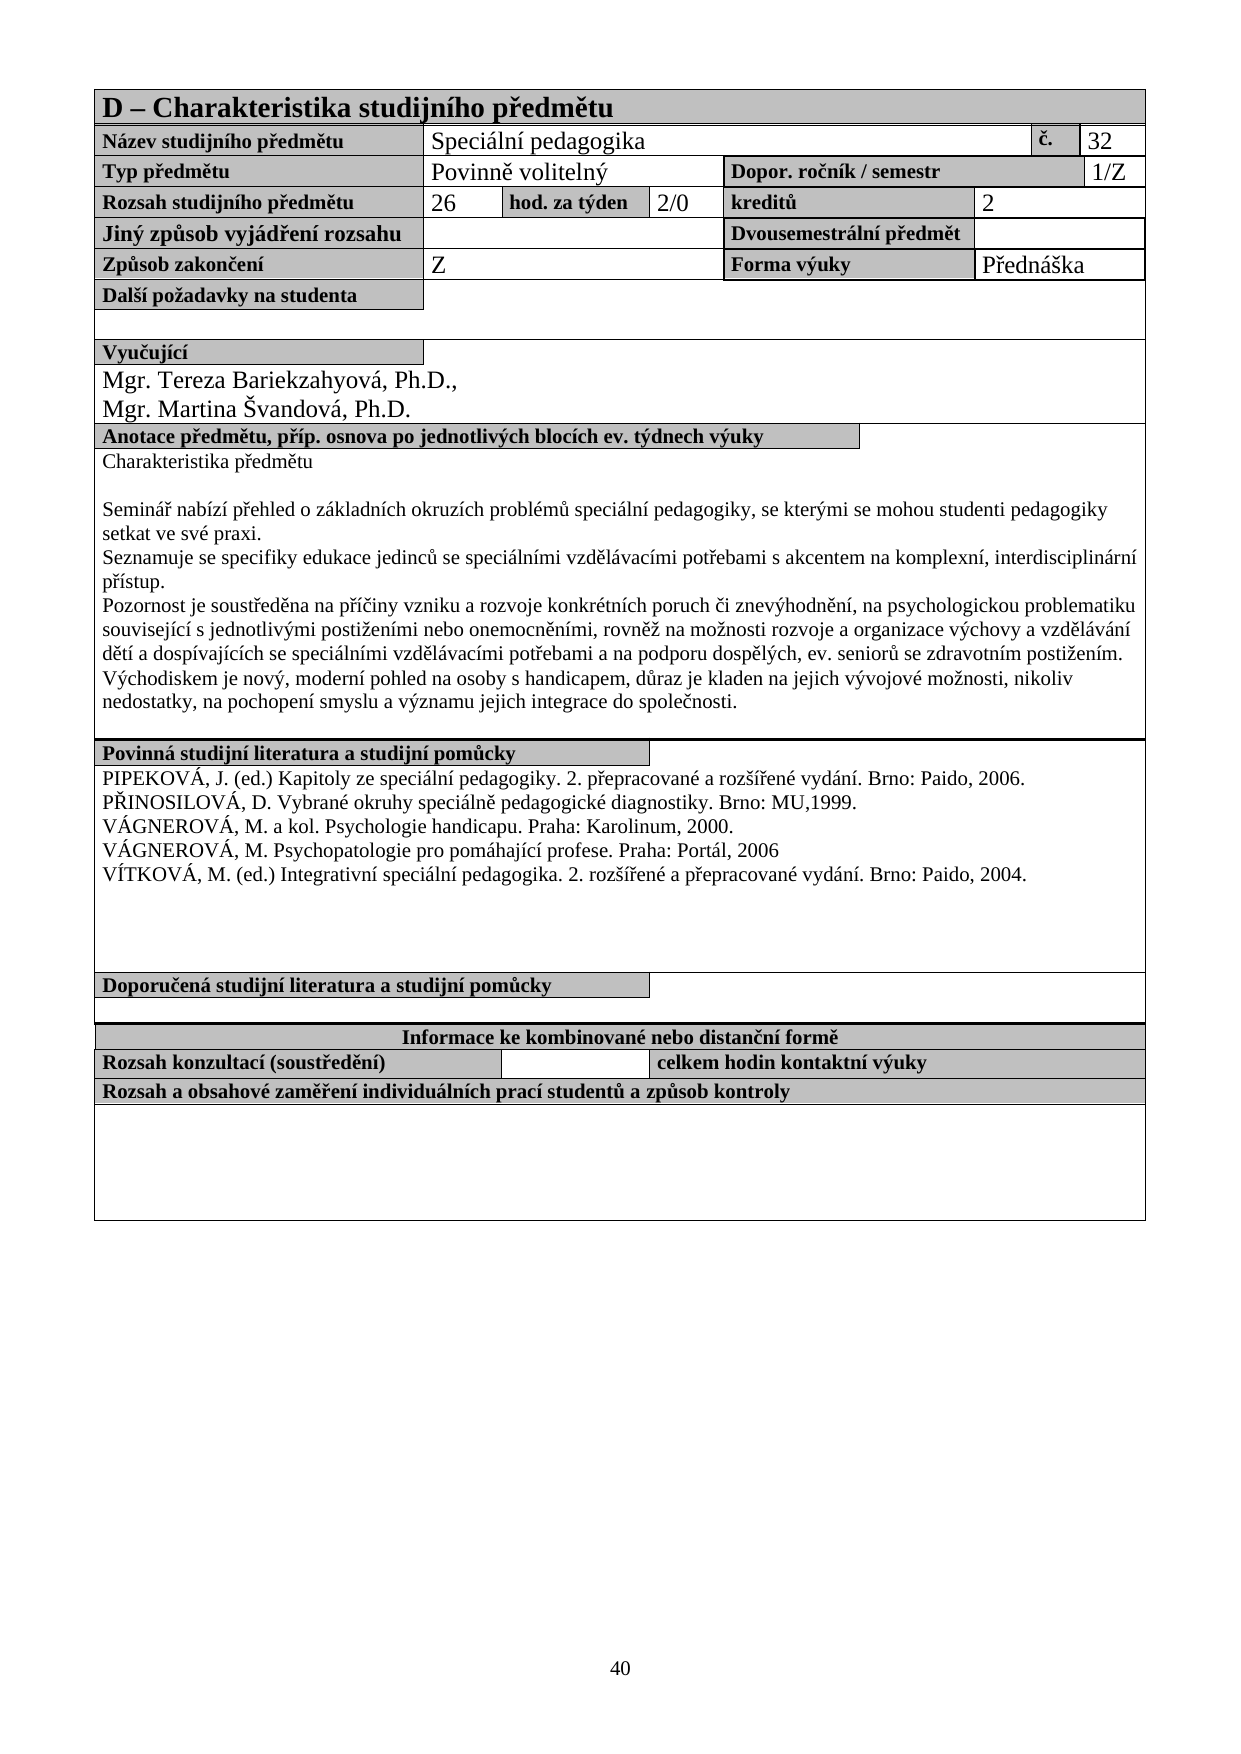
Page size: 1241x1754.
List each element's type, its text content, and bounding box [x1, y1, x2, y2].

table_cell Speciální pedagogika [424, 126, 1031, 155]
table_cell Anotace předmětu, příp. osnova po jednotlivých blocích ev. týdnech výuky [95, 424, 859, 448]
table_cell [502, 1050, 649, 1078]
table_cell Doporučená studijní literatura a studijní pomůcky [95, 973, 649, 997]
table_cell [95, 997, 1145, 1022]
table_cell Vyučující [95, 340, 423, 364]
table_cell Název studijního předmětu [95, 126, 423, 155]
table_cell 2/0 [650, 187, 723, 217]
table_cell 2 [975, 188, 1145, 217]
table_cell celkem hodin kontaktní výuky [650, 1050, 1145, 1078]
table_cell Typ předmětu [95, 156, 423, 186]
table_cell [975, 219, 1144, 248]
table_cell Charakteristika předmětu Seminář nabízí přehled o základních okruzích problémů speciální pedagogiky, se kterými se mohou studenti pedagogiky setkat ve své praxi. Seznamuje se specifiky edukace jedinců se speciálními vzdělávacími potřebami s akcentem na komplexní, interdisciplinární přístup. Pozornost je soustředěna na příčiny vzniku a rozvoje konkrétních poruch či znevýhodnění, na psychologickou problematiku související s jednotlivými postiženími nebo onemocněními, rovněž na možnosti rozvoje a organizace výchovy a vzdělávání dětí a dospívajících se speciálními vzdělávacími potřebami a na podporu dospělých, ev. seniorů se zdravotním postižením. Východiskem je nový, moderní pohled na osoby s handicapem, důraz je kladen na jejich vývojové možnosti, nikoliv nedostatky, na pochopení smyslu a významu jejich integrace do společnosti. [860, 448, 1145, 738]
table_cell Povinně volitelný [424, 156, 723, 186]
table_cell Přednáška [976, 250, 1144, 278]
table_cell Povinná studijní literatura a studijní pomůcky [95, 741, 649, 765]
table_cell Dopor. ročník / semestr [725, 157, 1084, 186]
table_cell Forma výuky [725, 250, 974, 278]
table_cell [650, 973, 1145, 997]
table_cell [424, 218, 723, 248]
table_cell Z [424, 249, 723, 278]
table_cell Další požadavky na studenta [95, 280, 423, 309]
table_cell Jiný způsob vyjádření rozsahu [95, 218, 423, 248]
table_cell Rozsah konzultací (soustředění) [95, 1050, 501, 1078]
table_cell [424, 340, 1145, 364]
table_cell Mgr. Tereza Bariekzahyová, Ph.D., Mgr. Martina Švandová, Ph.D. [95, 364, 1145, 423]
table_cell [95, 309, 1145, 339]
table_cell 26 [424, 187, 502, 217]
table_cell Dvousemestrální předmět [725, 219, 974, 248]
table_cell [860, 424, 1145, 448]
table_header D – Charakteristika studijního předmětu [95, 90, 1145, 123]
table_cell Informace ke kombinované nebo distanční formě [96, 1025, 1145, 1049]
table_cell Způsob zakončení [95, 249, 423, 278]
table_cell Rozsah studijního předmětu [95, 187, 423, 217]
table_cell PIPEKOVÁ, J. (ed.) Kapitoly ze speciální pedagogiky. 2. přepracované a rozšířené vydání. Brno: Paido, 2006. PŘINOSILOVÁ, D. Vybrané okruhy speciálně pedagogické diagnostiky. Brno: MU,1999. VÁGNEROVÁ, M. a kol. Psychologie handicapu. Praha: Karolinum, 2000. VÁGNEROVÁ, M. Psychopatologie pro pomáhající profese. Praha: Portál, 2006 VÍTKOVÁ, M. (ed.) Integrativní speciální pedagogika. 2. rozšířené a přepracované vydání. Brno: Paido, 2004. [95, 765, 1145, 972]
table_cell 1/Z [1085, 157, 1145, 186]
table_cell [424, 280, 1145, 309]
table_cell Rozsah a obsahové zaměření individuálních prací studentů a způsob kontroly [95, 1079, 1145, 1103]
table_cell [650, 741, 1145, 765]
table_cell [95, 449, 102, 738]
table_cell 32 [1081, 126, 1145, 155]
table_cell kreditů [724, 188, 974, 217]
table_cell hod. za týden [503, 187, 649, 217]
table_cell [95, 1105, 1145, 1220]
table_cell č. [1032, 126, 1079, 155]
